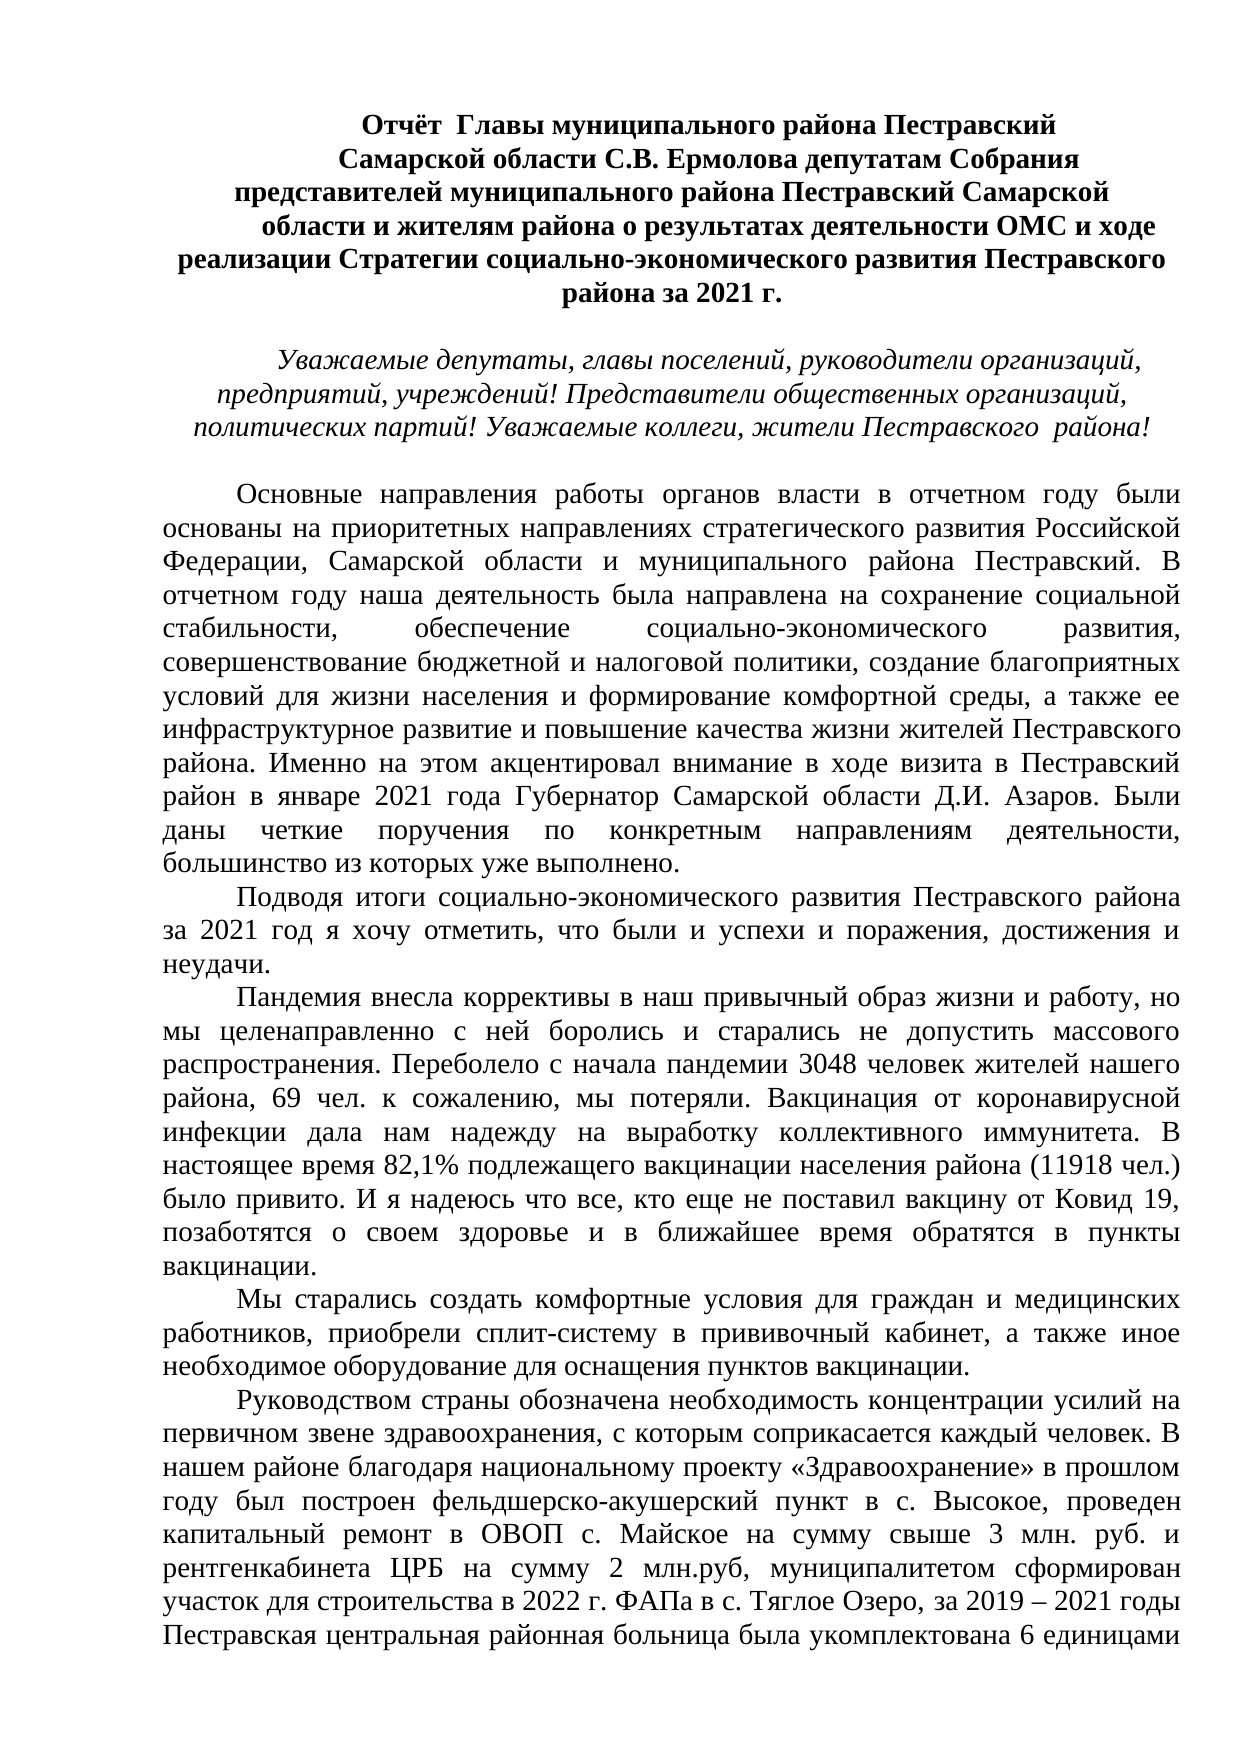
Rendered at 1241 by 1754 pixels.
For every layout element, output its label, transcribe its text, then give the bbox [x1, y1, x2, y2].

text Пандемия внесла коррективы в наш привычный образ жизни и работу, но мы целенаправленно с ней боролись и старались не допустить массового распространения. Переболело с начала пандемии 3048 человек жителей нашего района, 69 чел. к сожалению, мы потеряли. Вакцинация от коронавирусной инфекции дала нам надежду на выработку коллективного иммунитета. В настоящее время 82,1% подлежащего вакцинации населения района (11918 чел.) было привито. И я надеюсь что все, кто еще не поставил вакцину от Ковид 19, позаботятся о своем здоровье и в ближайшее время обратятся в пункты вакцинации. [162, 979, 1181, 1281]
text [162, 1382, 1181, 1650]
text Уважаемые депутаты, главы поселений, руководители организаций, предприятий, учреждений! Представители общественных организаций, политических партий! Уважаемые коллеги, жители Пестравского района! [162, 342, 1181, 443]
text Отчёт Главы муниципального района Пестравский [162, 107, 1181, 141]
text Основные направления работы органов власти в отчетном году были основаны на приоритетных направлениях стратегического развития Российской Федерации, Самарской области и муниципального района Пестравский. В отчетном году наша деятельность была направлена на сохранение социальной стабильности, обеспечение социально-экономического развития, совершенствование бюджетной и налоговой политики, создание благоприятных условий для жизни населения и формирование комфортной среды, а также ее инфраструктурное развитие и повышение качества жизни жителей Пестравского района. Именно на этом акцентировал внимание в ходе визита в Пестравский район в январе 2021 года Губернатор Самарской области Д.И. Азаров. Были даны четкие поручения по конкретным направлениям деятельности, большинство из которых уже выполнено. [162, 476, 1181, 879]
text Самарской области С.В. Ермолова депутатам Собрания представителей муниципального района Пестравский Самарской [162, 141, 1181, 208]
text области и жителям района о результатах деятельности ОМС и ходе реализации Стратегии социально-экономического развития Пестравского района за 2021 г. [162, 208, 1181, 309]
text Мы старались создать комфортные условия для граждан и медицинских работников, приобрели сплит-систему в прививочный кабинет, а также иное необходимое оборудование для оснащения пунктов вакцинации. [162, 1281, 1181, 1382]
text Подводя итоги социально-экономического развития Пестравского района за 2021 год я хочу отметить, что были и успехи и поражения, достижения и неудачи. [162, 879, 1181, 979]
